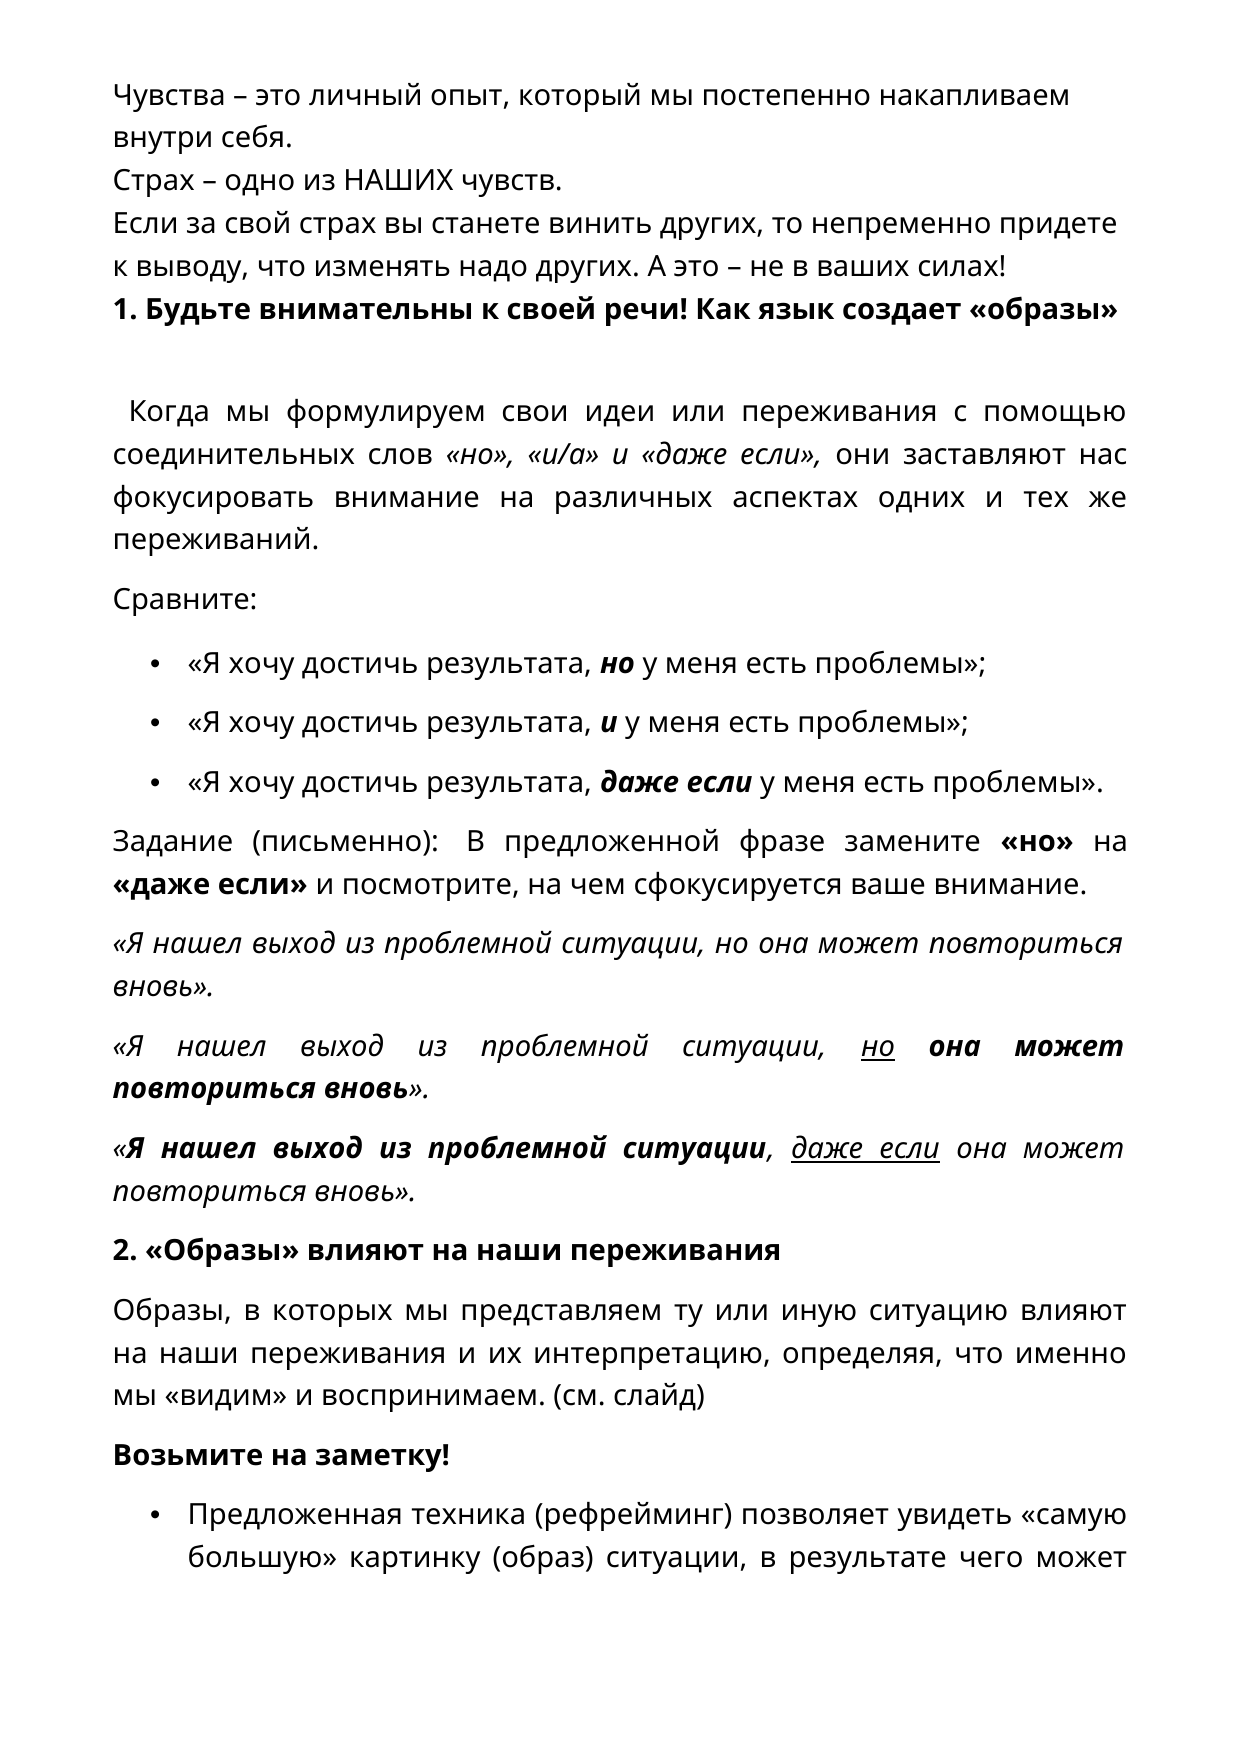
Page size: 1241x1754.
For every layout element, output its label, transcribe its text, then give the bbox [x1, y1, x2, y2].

text «Я нашел выход из проблемной ситуации, даже если она может повториться вновь». [112, 1127, 1128, 1210]
text Задание (письменно): В предложенной фразе замените «но» на «даже если» и посмотрите, на чем сфокусируется ваше внимание. [112, 820, 1128, 903]
text 1. Будьте внимательны к своей речи! Как язык создает «образы» [112, 288, 1128, 328]
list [150, 1494, 1128, 1576]
text «Я нашел выход из проблемной ситуации, но она может повториться вновь». [112, 923, 1128, 1005]
text Образы, в которых мы представляем ту или иную ситуацию влияют на наши переживания и их интерпретацию, определяя, что именно мы «видим» и воспринимаем. (см. слайд) [112, 1289, 1128, 1414]
text Страх – одно из НАШИХ чувств. [112, 159, 1128, 199]
text Возьмите на заметку! [112, 1434, 1128, 1474]
text Чувства – это личный опыт, который мы постепенно накапливаем внутри себя. [112, 74, 1128, 156]
text Сравните: [112, 578, 1128, 618]
text «Я нашел выход из проблемной ситуации, но она может повториться вновь». [112, 1025, 1128, 1107]
text Когда мы формулируем свои идеи или переживания с помощью соединительных слов «но», «и/а» и «даже если», они заставляют нас фокусировать внимание на различных аспектах одних и тех же переживаний. [112, 390, 1128, 558]
list «Я хочу достичь результата, и у меня есть проблемы»; [150, 701, 1128, 741]
text 2. «Образы» влияют на наши переживания [112, 1229, 1128, 1269]
list «Я хочу достичь результата, но у меня есть проблемы»; [150, 642, 1128, 682]
list «Я хочу достичь результата, даже если у меня есть проблемы». [150, 761, 1128, 801]
text Если за свой страх вы станете винить других, то непременно придете к выводу, что изменять надо других. А это – не в ваших силах! [112, 202, 1128, 285]
